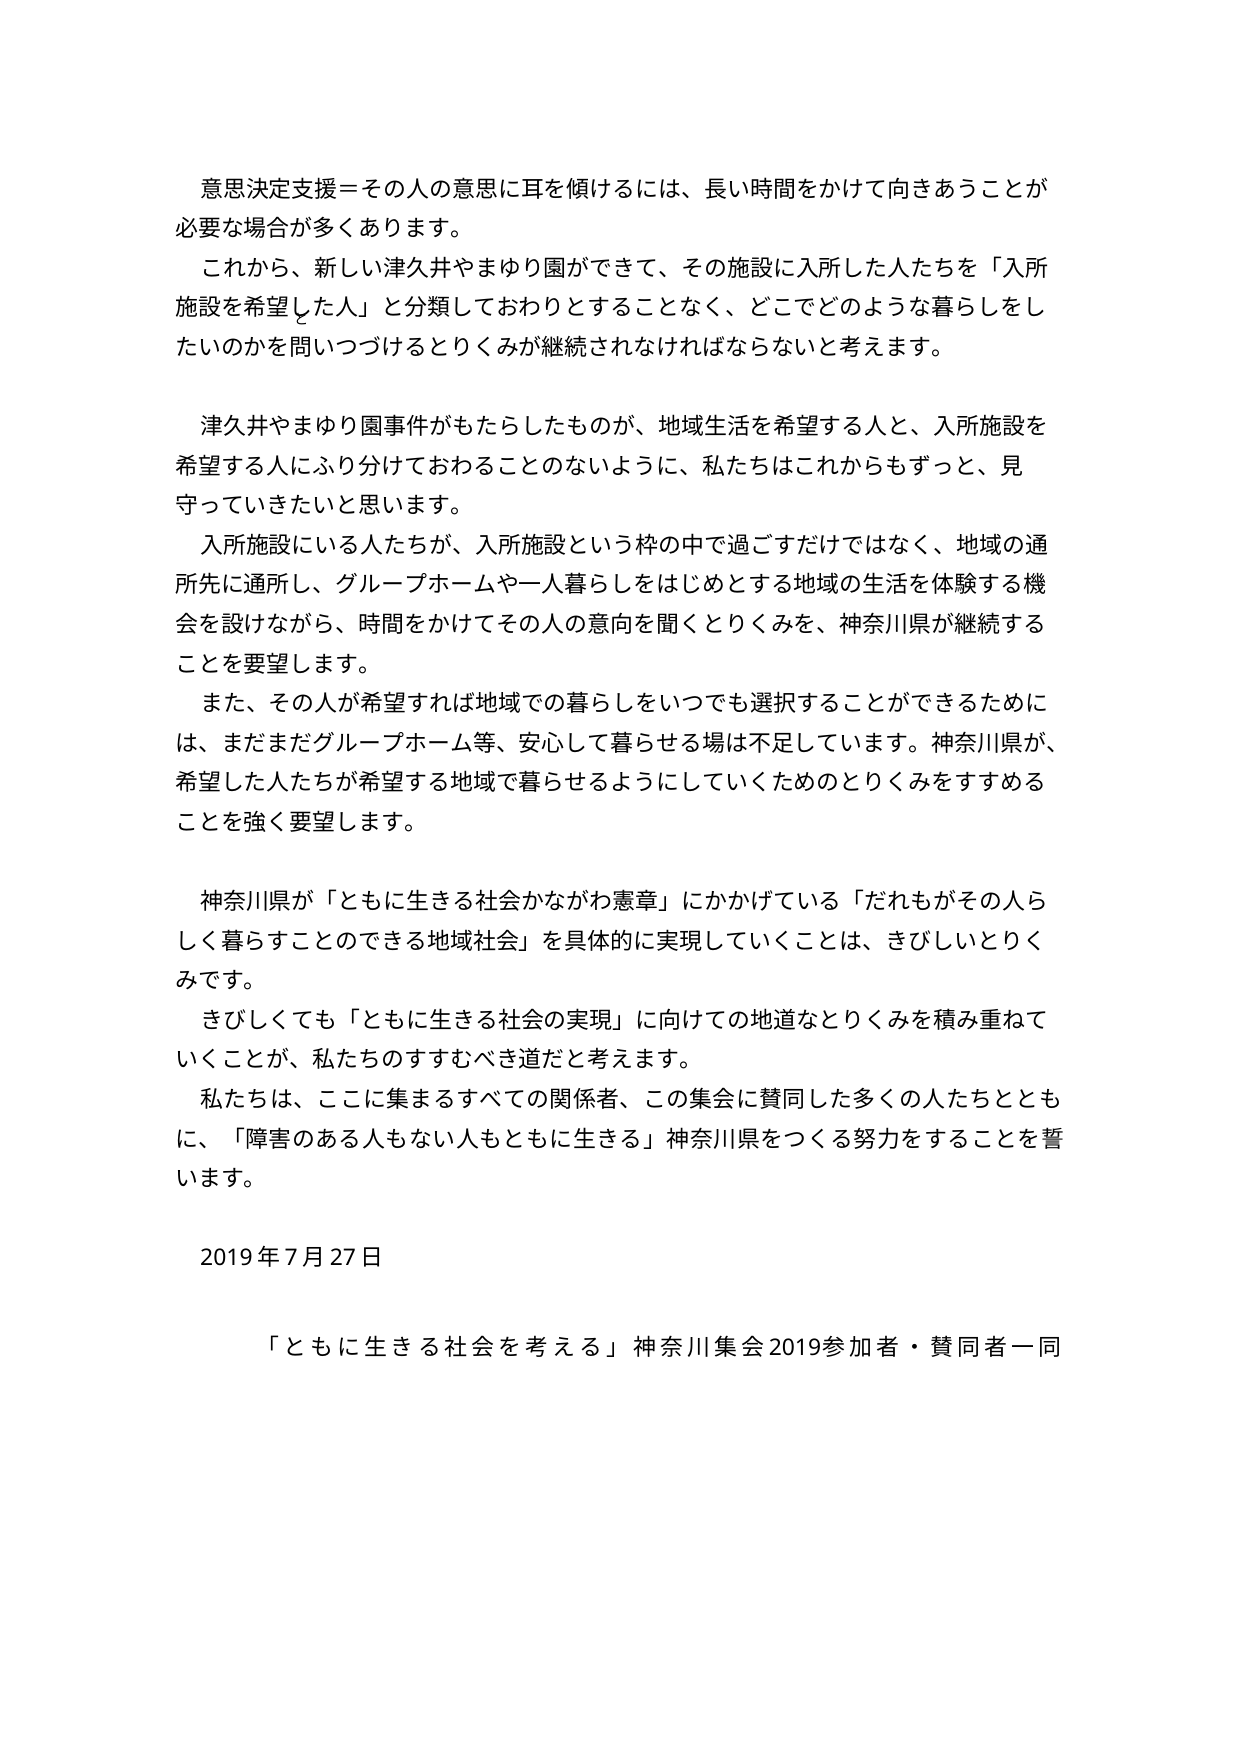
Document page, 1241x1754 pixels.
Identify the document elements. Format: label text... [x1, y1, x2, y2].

text 私たちは、ここに集まるすべての関係者、この集会に賛同した多くの人たちとともに、「障害のある人もない人もともに生きる」神奈川県をつくる努力をすることを誓います。 [175, 1076, 1065, 1194]
text 2019年7月27日 [175, 1234, 1065, 1274]
text 意思決定支援＝その人の意思に耳を傾けるには、長い時間をかけて向きあうことが必要な場合が多くあります。 [175, 165, 1065, 244]
text これから、新しい津久井やまゆり園ができて、その施設に入所した人たちを「入所施設を希望した人」と分類しておわりとすることなく、どこでどのような暮らしをしたいのかをいつづけるとりくみが継続されなければならないと考えます。 [175, 244, 1065, 363]
text 津久井やまゆり園事件がもたらしたものが、地域生活を希望する人と、入所施設を希望する人にふり分けておわることのないように、私たちはこれからもずっと、見守っていきたいと思います。 [175, 403, 1065, 522]
text きびしくても「ともに生きる社会の実現」に向けての地道なとりくみを積み重ねていくことが、私たちのすすむべき道だと考えます。 [175, 997, 1065, 1076]
text 入所施設にいる人たちが、入所施設という枠の中で過ごすだけではなく、地域の通所先に通所し、グループホームや一人暮らしをはじめとする地域の生活を体験する機会を設けながら、時間をかけてその人の意向を聞くとりくみを、神奈川県が継続することを要望します。 [175, 522, 1065, 680]
text 「ともに生きる社会を考える」神奈川集会2019参加者・賛同者一同 [175, 1313, 1065, 1378]
text 神奈川県が「ともに生きる社会かながわ憲章」にかかげている「だれもがその人らしく暮らすことのできる地域社会」を具体的に実現していくことは、きびしいとりくみです。 [175, 878, 1065, 997]
text また、その人が希望すれば地域での暮らしをいつでも選択することができるためには、まだまだグループホーム等、安心して暮らせる場は不足しています。神奈川県が、希望した人たちが希望する地域で暮らせるようにしていくためのとりくみをすすめることを強く要望します。 [175, 680, 1065, 838]
